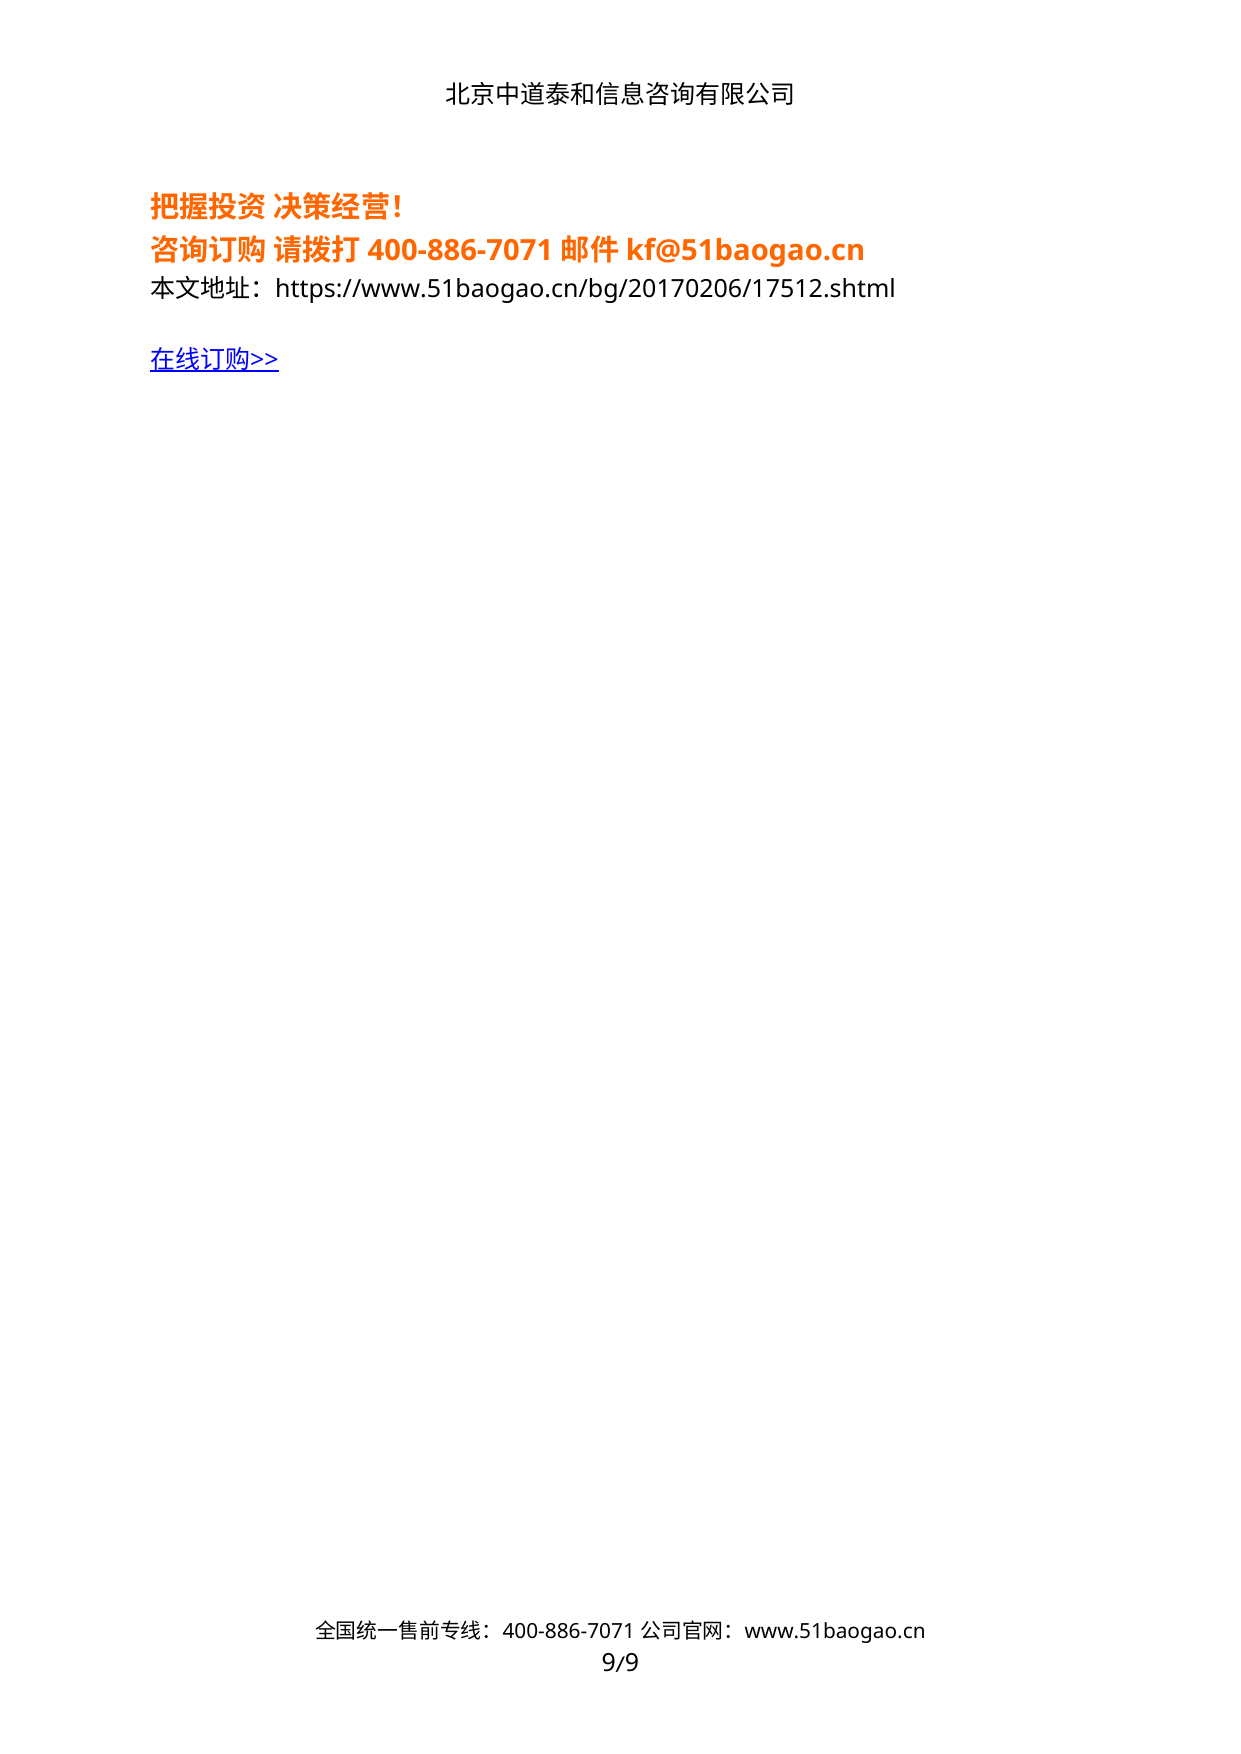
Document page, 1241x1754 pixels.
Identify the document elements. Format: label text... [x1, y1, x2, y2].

text 把握投资 决策经营！咨询订购 请拨打 400-886-7071 邮件 kf@51baogao.cn本文地址：https://www.51baogao.cn/bg/20170206/17512.shtml [150, 150, 1090, 305]
text 在线订购>> [150, 305, 1090, 375]
